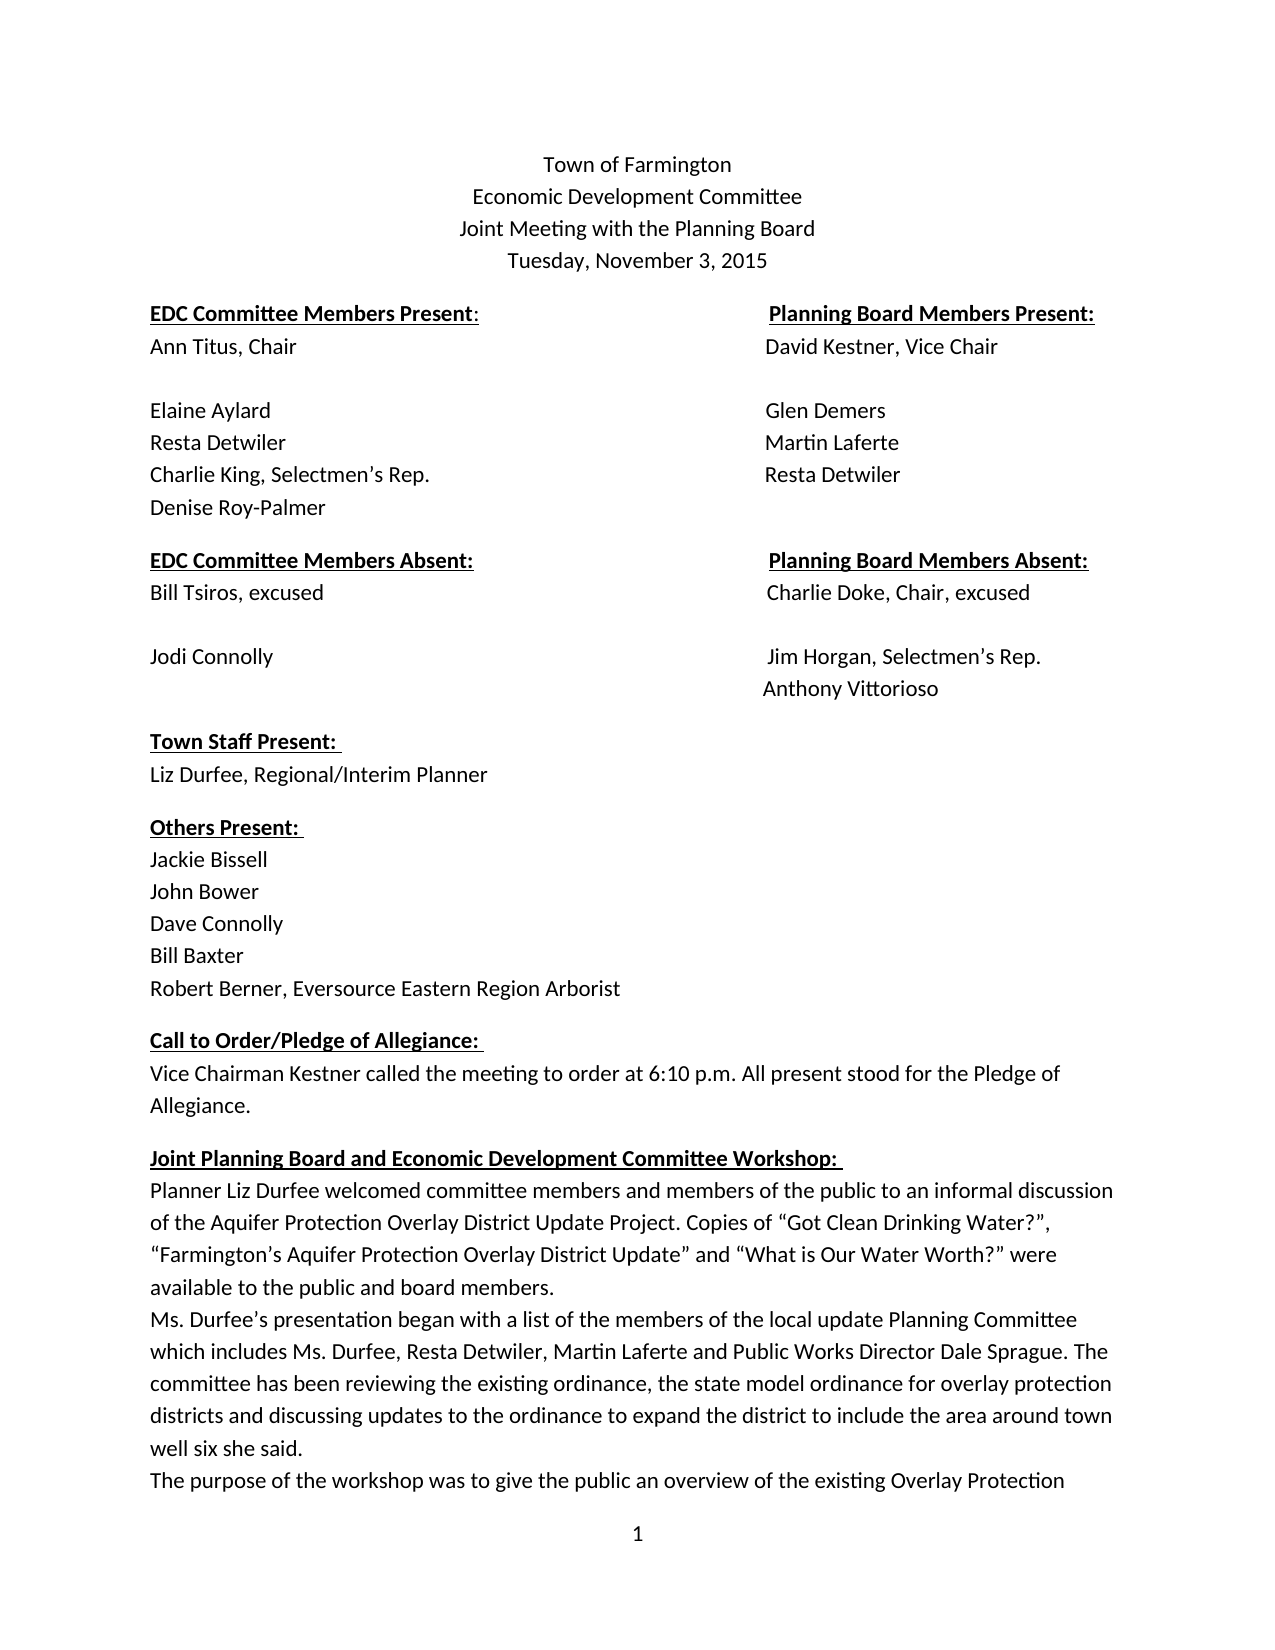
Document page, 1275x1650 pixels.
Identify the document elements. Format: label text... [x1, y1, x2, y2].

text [150, 1144, 1125, 1494]
text Town Staff Present: Liz Durfee, Regional/Interim Planner [150, 727, 1125, 788]
text EDC Committee Members Absent: Planning Board Members Absent: Bill Tsiros, excused Charlie Doke, Chair, excused Jodi Connolly Jim Horgan, Selectmen’s Rep. Anthony Vittorioso [150, 546, 1125, 702]
text Town of Farmington Economic Development Committee Joint Meeting with the Planning Board Tuesday, November 3, 2015 [150, 150, 1125, 274]
text EDC Committee Members Present: Planning Board Members Present: Ann Titus, Chair David Kestner, Vice Chair Elaine Aylard Glen Demers Resta Detwiler Martin Laferte Charlie King, Selectmen’s Rep. Resta Detwiler Denise Roy-Palmer [150, 299, 1125, 521]
text Others Present: Jackie Bissell John Bower Dave Connolly Bill Baxter Robert Berner, Eversource Eastern Region Arborist [150, 813, 1125, 1002]
text Call to Order/Pledge of Allegiance: Vice Chairman Kestner called the meeting to order at 6:10 p.m. All present stood for the Pledge of Allegiance. [150, 1027, 1125, 1119]
